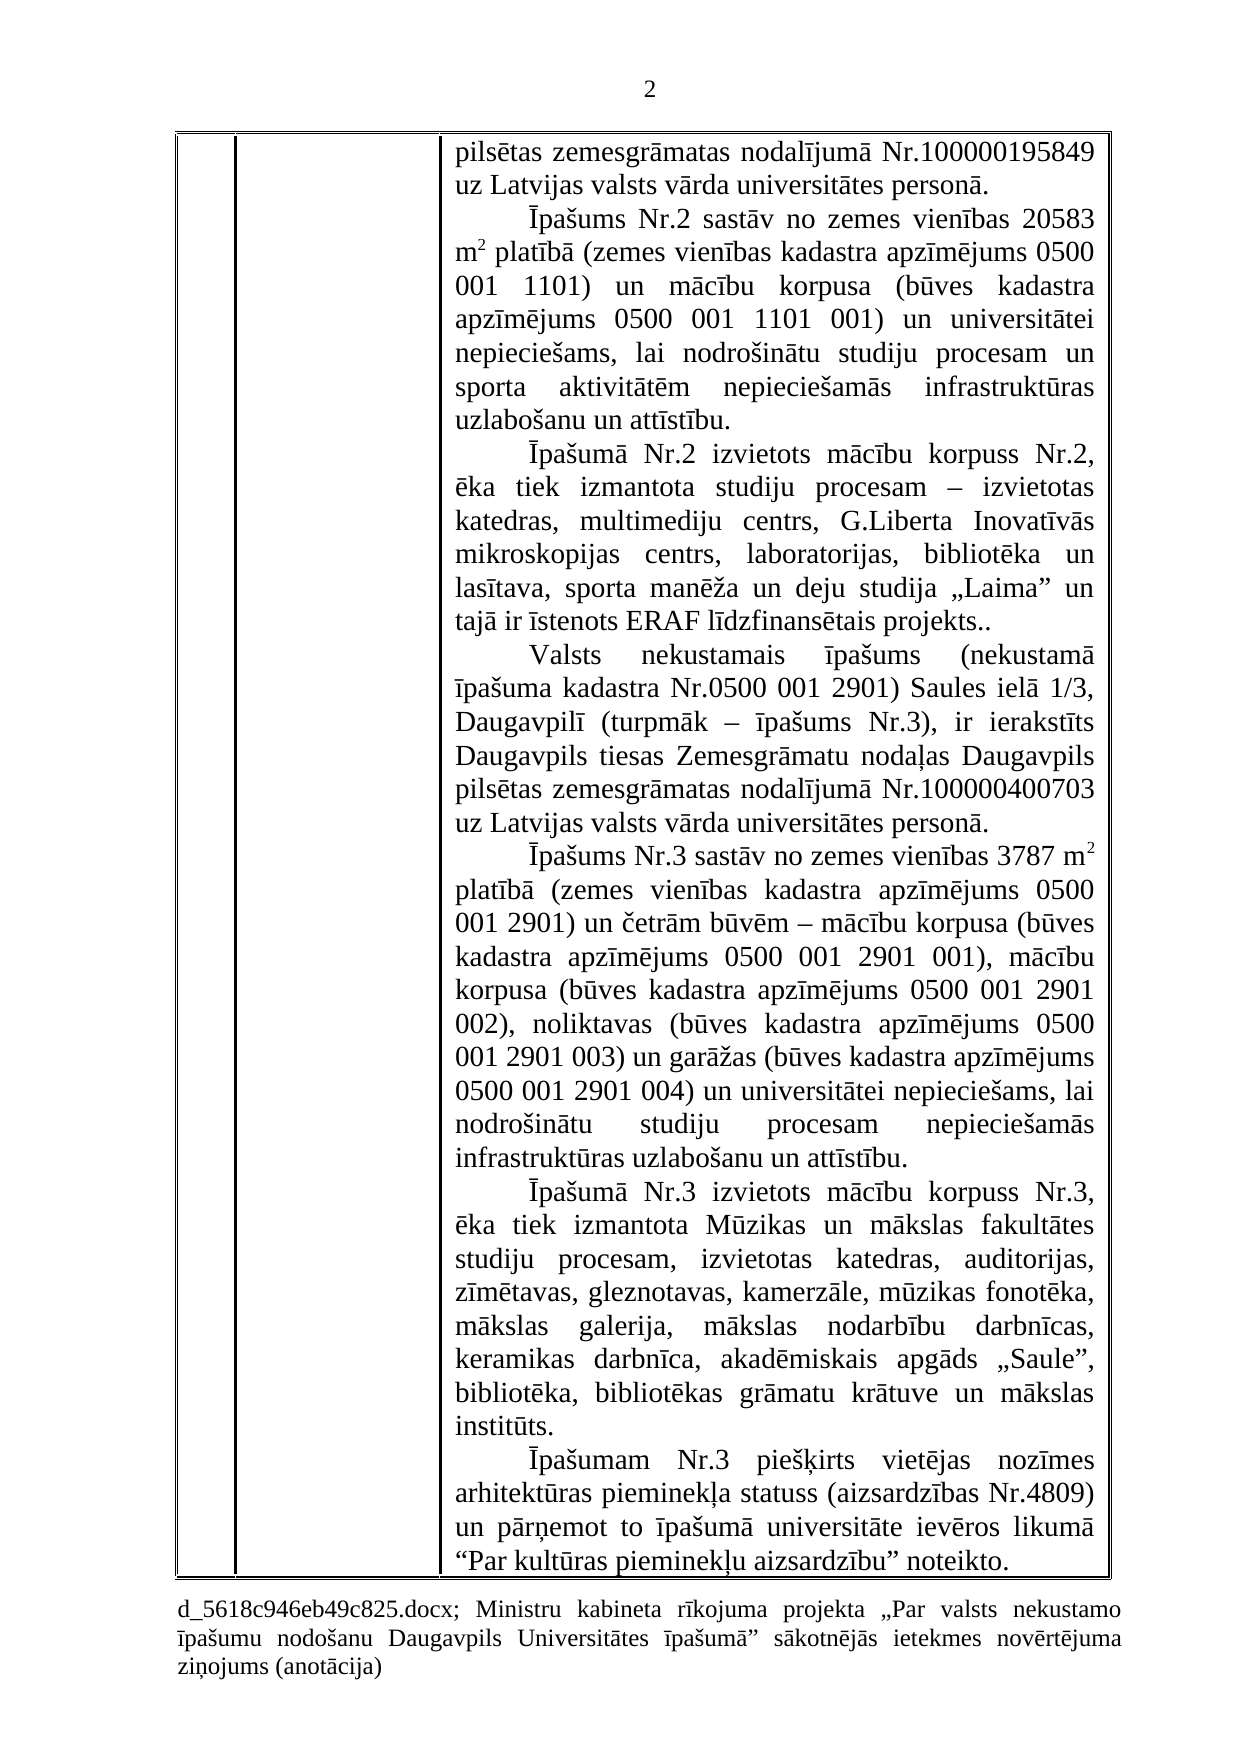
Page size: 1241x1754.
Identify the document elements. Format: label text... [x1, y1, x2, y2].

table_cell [235, 132, 440, 1576]
table_cell 2. [177, 134, 235, 1576]
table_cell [440, 134, 1108, 1576]
